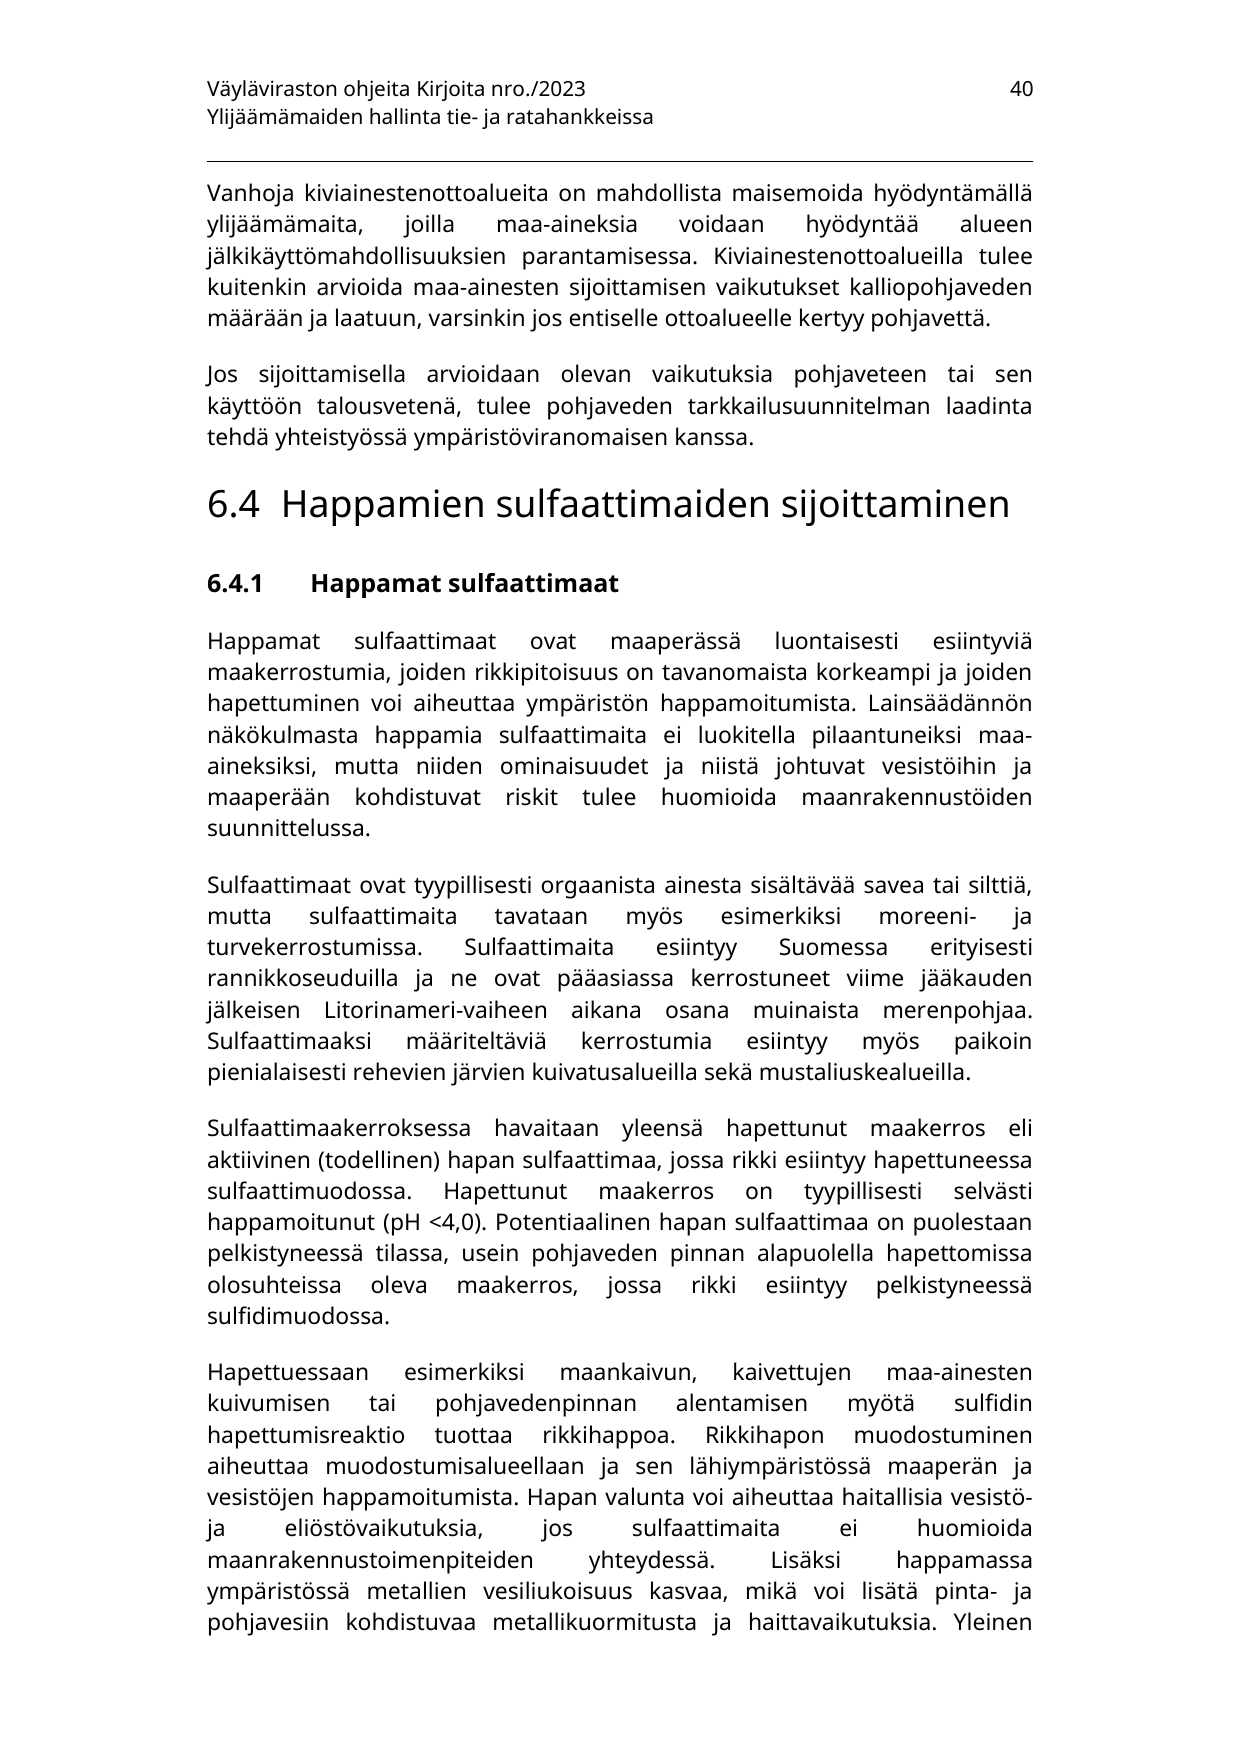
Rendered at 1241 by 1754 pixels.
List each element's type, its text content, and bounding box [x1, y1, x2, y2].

text Sulfaattimaat ovat tyypillisesti orgaanista ainesta sisältävää savea tai silttiä, mutta sulfaattimaita tavataan myös esimerkiksi moreeni- ja turvekerrostumissa. Sulfaattimaita esiintyy Suomessa erityisesti rannikkoseuduilla ja ne ovat pääasiassa kerrostuneet viime jääkauden jälkeisen Litorinameri-vaiheen aikana osana muinaista merenpohjaa. Sulfaattimaaksi määriteltäviä kerrostumia esiintyy myös paikoin pienialaisesti rehevien järvien kuivatusalueilla sekä mustaliuskealueilla. [207, 868, 1033, 1087]
subtitle Happamien sulfaattimaiden sijoittaminen [207, 477, 1033, 528]
text Happamat sulfaattimaat ovat maaperässä luontaisesti esiintyviä maakerrostumia, joiden rikkipitoisuus on tavanomaista korkeampi ja joiden hapettuminen voi aiheuttaa ympäristön happamoitumista. Lainsäädännön näkökulmasta happamia sulfaattimaita ei luokitella pilaantuneiksi maa-aineksiksi, mutta niiden ominaisuudet ja niistä johtuvat vesistöihin ja maaperään kohdistuvat riskit tulee huomioida maanrakennustöiden suunnittelussa. [207, 625, 1033, 843]
text Vanhoja kiviainestenottoalueita on mahdollista maisemoida hyödyntämällä ylijäämämaita, joilla maa-aineksia voidaan hyödyntää alueen jälkikäyttömahdollisuuksien parantamisessa. Kiviainestenottoalueilla tulee kuitenkin arvioida maa-ainesten sijoittamisen vaikutukset kalliopohjaveden määrään ja laatuun, varsinkin jos entiselle ottoalueelle kertyy pohjavettä. [207, 177, 1033, 333]
subtitle Happamat sulfaattimaat [207, 566, 1033, 600]
text Jos sijoittamisella arvioidaan olevan vaikutuksia pohjaveteen tai sen käyttöön talousvetenä, tulee pohjaveden tarkkailusuunnitelman laadinta tehdä yhteistyössä ympäristöviranomaisen kanssa. [207, 358, 1033, 452]
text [207, 1356, 1033, 1637]
text Sulfaattimaakerroksessa havaitaan yleensä hapettunut maakerros eli aktiivinen (todellinen) hapan sulfaattimaa, jossa rikki esiintyy hapettuneessa sulfaattimuodossa. Hapettunut maakerros on tyypillisesti selvästi happamoitunut (pH <4,0). Potentiaalinen hapan sulfaattimaa on puolestaan pelkistyneessä tilassa, usein pohjaveden pinnan alapuolella hapettomissa olosuhteissa oleva maakerros, jossa rikki esiintyy pelkistyneessä sulfidimuodossa. [207, 1112, 1033, 1331]
